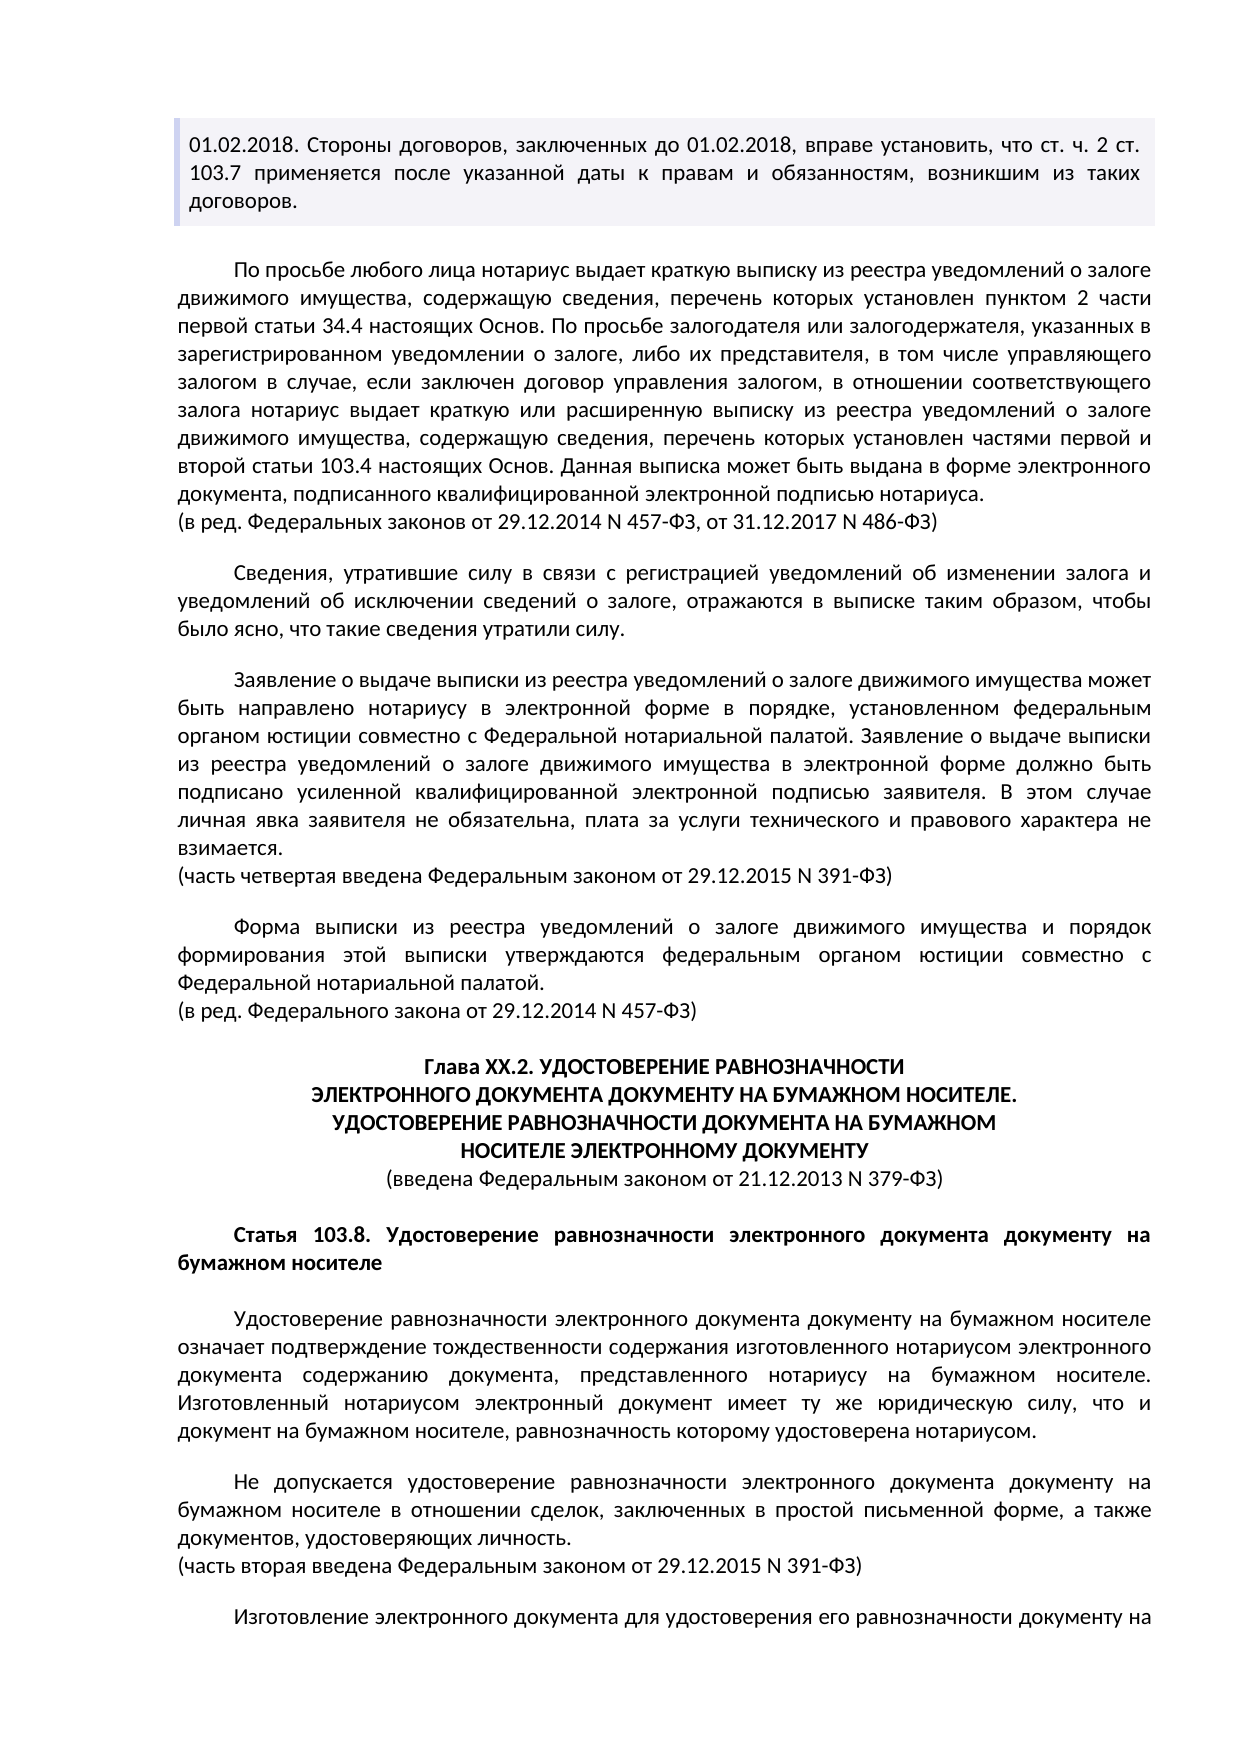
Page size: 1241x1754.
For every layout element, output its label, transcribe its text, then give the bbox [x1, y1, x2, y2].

text Заявление о выдаче выписки из реестра уведомлений о залоге движимого имущества может быть направлено нотариусу в электронной форме в порядке, установленном федеральным органом юстиции совместно с Федеральной нотариальной палатой. Заявление о выдаче выписки из реестра уведомлений о залоге движимого имущества в электронной форме должно быть подписано усиленной квалифицированной электронной подписью заявителя. В этом случае личная явка заявителя не обязательна, плата за услуги технического и правового характера не взимается. [177, 665, 1152, 861]
text Не допускается удостоверение равнозначности электронного документа документу на бумажном носителе в отношении сделок, заключенных в простой письменной форме, а также документов, удостоверяющих личность. [177, 1467, 1152, 1551]
title ЭЛЕКТРОННОГО ДОКУМЕНТА ДОКУМЕНТУ НА БУМАЖНОМ НОСИТЕЛЕ. [177, 1080, 1152, 1108]
text По просьбе любого лица нотариус выдает краткую выписку из реестра уведомлений о залоге движимого имущества, содержащую сведения, перечень которых установлен пунктом 2 части первой статьи 34.4 настоящих Основ. По просьбе залогодателя или залогодержателя, указанных в зарегистрированном уведомлении о залоге, либо их представителя, в том числе управляющего залогом в случае, если заключен договор управления залогом, в отношении соответствующего залога нотариус выдает краткую или расширенную выписку из реестра уведомлений о залоге движимого имущества, содержащую сведения, перечень которых установлен частями первой и второй статьи 103.4 настоящих Основ. Данная выписка может быть выдана в форме электронного документа, подписанного квалифицированной электронной подписью нотариуса. [177, 255, 1152, 507]
text Форма выписки из реестра уведомлений о залоге движимого имущества и порядок формирования этой выписки утверждаются федеральным органом юстиции совместно с Федеральной нотариальной палатой. [177, 912, 1152, 996]
text (в ред. Федерального закона от 29.12.2014 N 457-ФЗ) [177, 996, 1152, 1024]
text Сведения, утратившие силу в связи с регистрацией уведомлений об изменении залога и уведомлений об исключении сведений о залоге, отражаются в выписке таким образом, чтобы было ясно, что такие сведения утратили силу. [177, 558, 1152, 642]
text (в ред. Федеральных законов от 29.12.2014 N 457-ФЗ, от 31.12.2017 N 486-ФЗ) [177, 507, 1152, 535]
text (введена Федеральным законом от 21.12.2013 N 379-ФЗ) [177, 1164, 1152, 1192]
text (часть вторая введена Федеральным законом от 29.12.2015 N 391-ФЗ) [177, 1551, 1152, 1579]
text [177, 1602, 1152, 1630]
title Статья 103.8. Удостоверение равнозначности электронного документа документу на бумажном носителе [177, 1220, 1152, 1276]
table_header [180, 118, 1149, 226]
text Удостоверение равнозначности электронного документа документу на бумажном носителе означает подтверждение тождественности содержания изготовленного нотариусом электронного документа содержанию документа, представленного нотариусу на бумажном носителе. Изготовленный нотариусом электронный документ имеет ту же юридическую силу, что и документ на бумажном носителе, равнозначность которому удостоверена нотариусом. [177, 1304, 1152, 1444]
title Глава XX.2. УДОСТОВЕРЕНИЕ РАВНОЗНАЧНОСТИ [177, 1052, 1152, 1080]
text (часть четвертая введена Федеральным законом от 29.12.2015 N 391-ФЗ) [177, 861, 1152, 889]
title НОСИТЕЛЕ ЭЛЕКТРОННОМУ ДОКУМЕНТУ [177, 1136, 1152, 1164]
title УДОСТОВЕРЕНИЕ РАВНОЗНАЧНОСТИ ДОКУМЕНТА НА БУМАЖНОМ [177, 1108, 1152, 1136]
